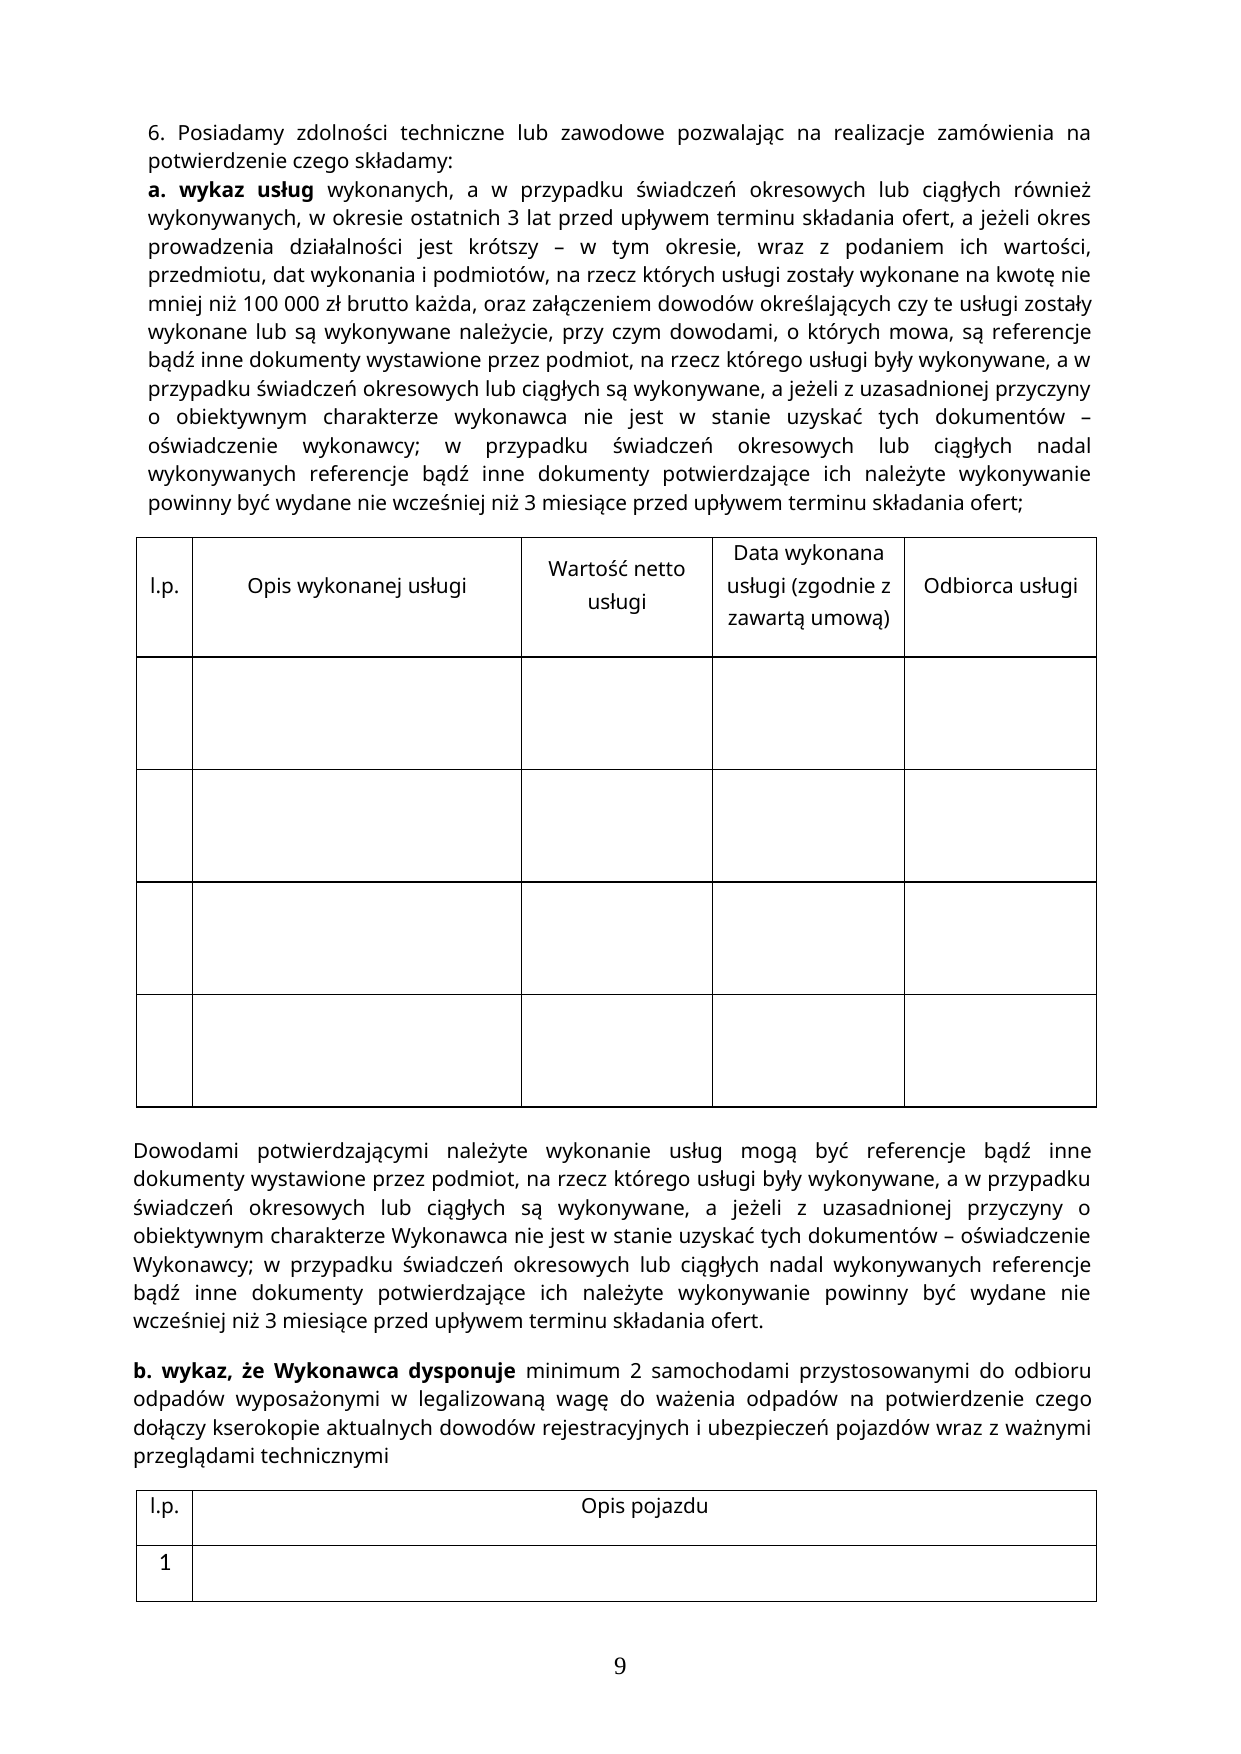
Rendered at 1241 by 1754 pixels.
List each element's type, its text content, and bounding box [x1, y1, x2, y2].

table_cell [137, 883, 192, 994]
table_cell [137, 995, 192, 1106]
text a. wykaz usług wykonanych, a w przypadku świadczeń okresowych lub ciągłych również wykonywanych, w okresie ostatnich 3 lat przed upływem terminu składania ofert, a jeżeli okres prowadzenia działalności jest krótszy – w tym okresie, wraz z podaniem ich wartości, przedmiotu, dat wykonania i podmiotów, na rzecz których usługi zostały wykonane na kwotę nie mniej niż 100 000 zł brutto każda, oraz załączeniem dowodów określających czy te usługi zostały wykonane lub są wykonywane należycie, przy czym dowodami, o których mowa, są referencje bądź inne dokumenty wystawione przez podmiot, na rzecz którego usługi były wykonywane, a w przypadku świadczeń okresowych lub ciągłych są wykonywane, a jeżeli z uzasadnionej przyczyny o obiektywnym charakterze wykonawca nie jest w stanie uzyskać tych dokumentów – oświadczenie wykonawcy; w przypadku świadczeń okresowych lub ciągłych nadal wykonywanych referencje bądź inne dokumenty potwierdzające ich należyte wykonywanie powinny być wydane nie wcześniej niż 3 miesiące przed upływem terminu składania ofert; [148, 175, 1092, 516]
table_cell [713, 883, 904, 994]
table_header Opis wykonanej usługi [193, 538, 521, 656]
table_cell [137, 658, 192, 769]
table_cell 1 [137, 1546, 192, 1601]
text Dowodami potwierdzającymi należyte wykonanie usług mogą być referencje bądź inne dokumenty wystawione przez podmiot, na rzecz którego usługi były wykonywane, a w przypadku świadczeń okresowych lub ciągłych są wykonywane, a jeżeli z uzasadnionej przyczyny o obiektywnym charakterze Wykonawca nie jest w stanie uzyskać tych dokumentów – oświadczenie Wykonawcy; w przypadku świadczeń okresowych lub ciągłych nadal wykonywanych referencje bądź inne dokumenty potwierdzające ich należyte wykonywanie powinny być wydane nie wcześniej niż 3 miesiące przed upływem terminu składania ofert. [133, 1136, 1092, 1335]
table_cell [713, 770, 904, 881]
table_cell [193, 1546, 1096, 1601]
table_cell [905, 883, 1096, 994]
table_cell [713, 995, 904, 1106]
table_cell [905, 658, 1096, 769]
table_cell [522, 995, 712, 1106]
table_cell [905, 770, 1096, 881]
text b. wykaz, że Wykonawca dysponuje minimum 2 samochodami przystosowanymi do odbioru odpadów wyposażonymi w legalizowaną wagę do ważenia odpadów na potwierdzenie czego dołączy kserokopie aktualnych dowodów rejestracyjnych i ubezpieczeń pojazdów wraz z ważnymi przeglądami technicznymi [133, 1356, 1092, 1469]
table_cell [193, 883, 521, 994]
table_header Wartość netto usługi [522, 538, 712, 656]
table_cell [193, 995, 521, 1106]
table_cell [137, 770, 192, 881]
table_header l.p. [137, 538, 192, 656]
table_header Opis pojazdu [193, 1491, 1096, 1544]
table_cell [522, 883, 712, 994]
table_cell [193, 658, 521, 769]
table_cell [713, 658, 904, 769]
table_cell [522, 658, 712, 769]
table_cell [522, 770, 712, 881]
table_cell [905, 995, 1096, 1106]
table_header l.p. [137, 1491, 192, 1544]
table_header Odbiorca usługi [905, 538, 1096, 656]
table_header Data wykonana usługi (zgodnie z zawartą umową) [713, 538, 904, 656]
table_cell [193, 770, 521, 881]
list Posiadamy zdolności techniczne lub zawodowe pozwalając na realizacje zamówienia na potwierdzenie czego składamy: [148, 118, 1092, 175]
